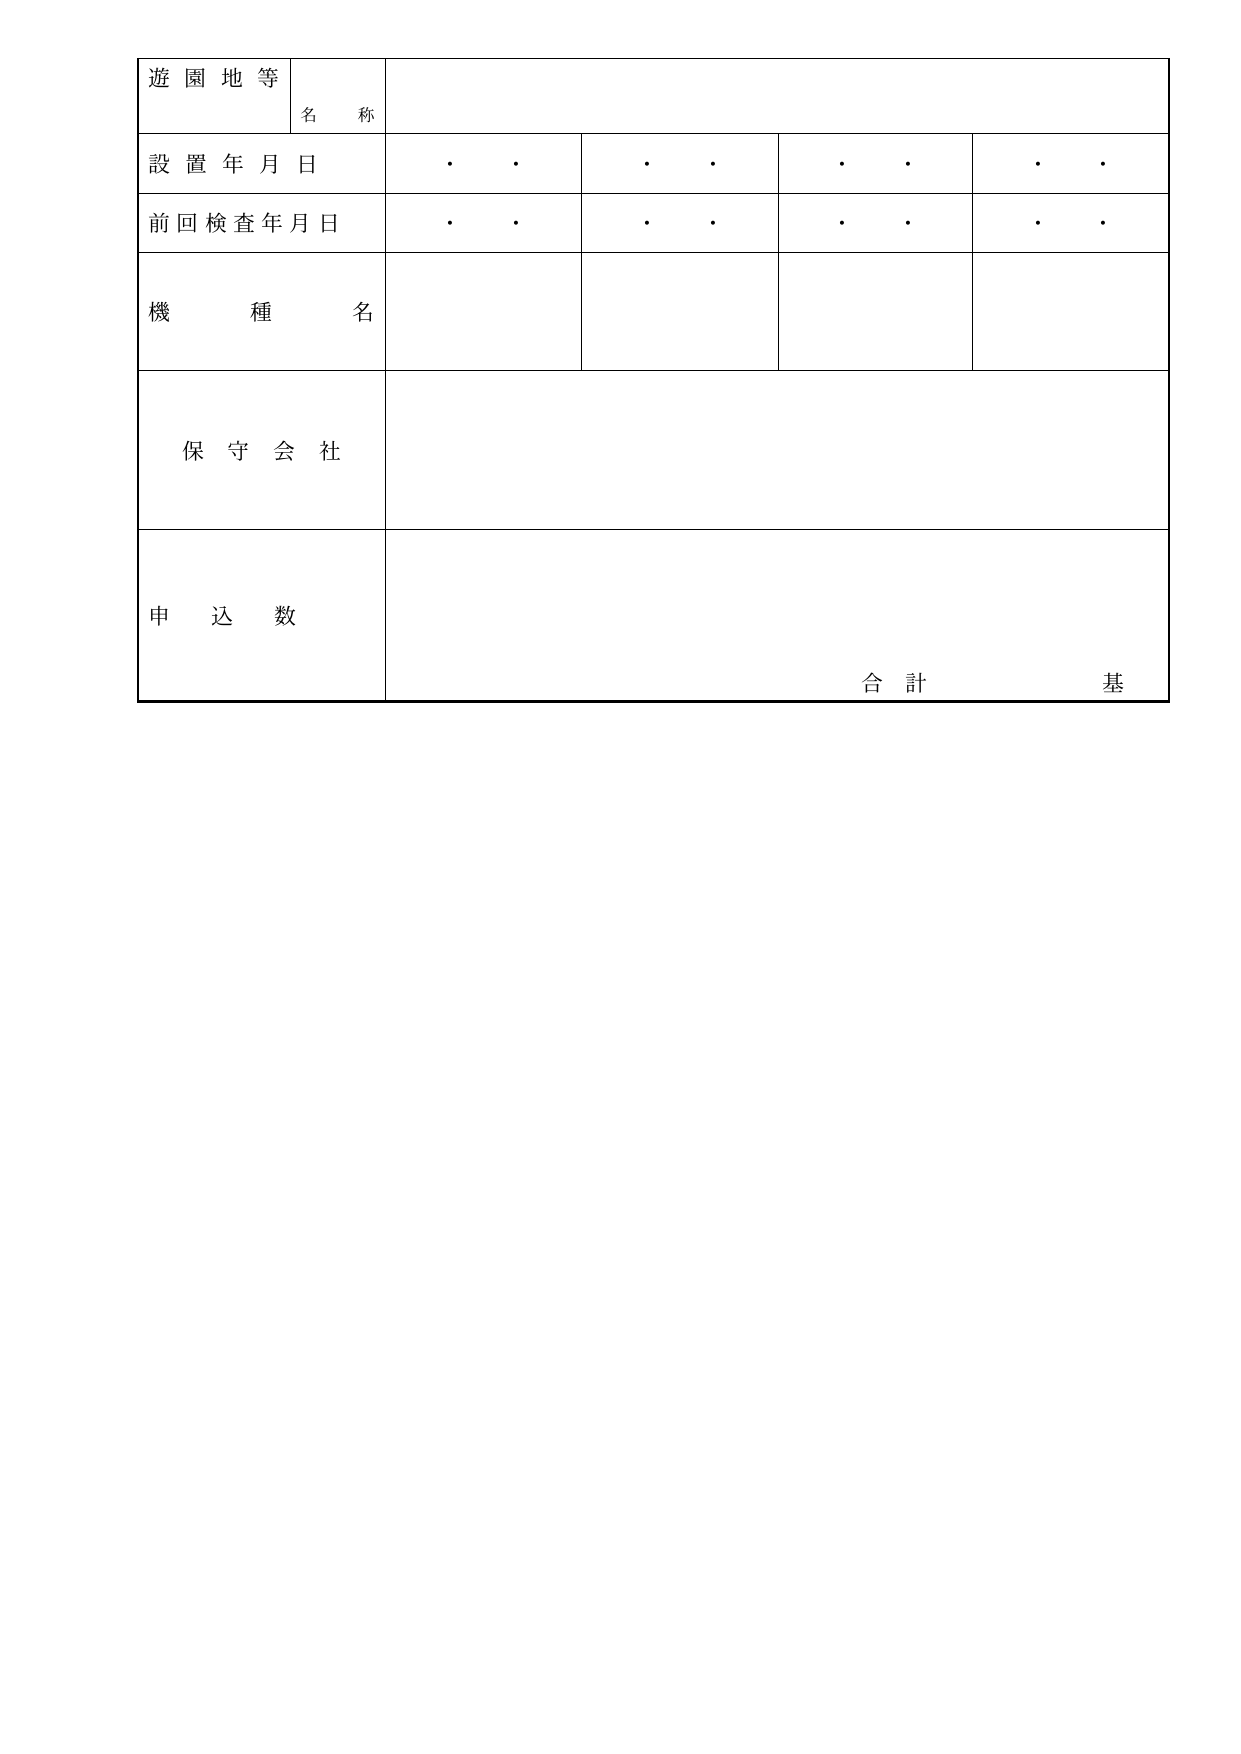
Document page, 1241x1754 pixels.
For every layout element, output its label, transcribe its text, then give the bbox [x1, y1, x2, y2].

table_cell 保守会社 [139, 371, 385, 529]
table_cell [582, 253, 778, 369]
table_cell 前回検査年月日 [139, 194, 385, 251]
table_cell フリガナ 名 称 [291, 59, 385, 133]
table_cell [386, 253, 581, 369]
table_cell 機種名 [139, 253, 385, 369]
table_cell ・ ・ [386, 194, 581, 251]
table_cell ・ ・ [779, 194, 972, 251]
table_cell ・ ・ [779, 134, 972, 192]
table_cell 設置年月日 [139, 134, 385, 192]
table_cell [779, 253, 972, 369]
table_cell [386, 59, 1168, 133]
table_cell ・ ・ [973, 134, 1168, 192]
table_cell [973, 253, 1168, 369]
table_cell [765, 371, 1168, 529]
table_cell ・ ・ [582, 134, 778, 192]
table_cell ・ ・ [582, 194, 778, 251]
table_cell ・ ・ [973, 194, 1168, 251]
table_cell [386, 371, 764, 529]
table_cell 合 計 基 [764, 530, 1168, 700]
table_cell ・ ・ [386, 134, 581, 192]
table_cell 申込数 [139, 530, 385, 700]
table_cell [386, 530, 764, 700]
